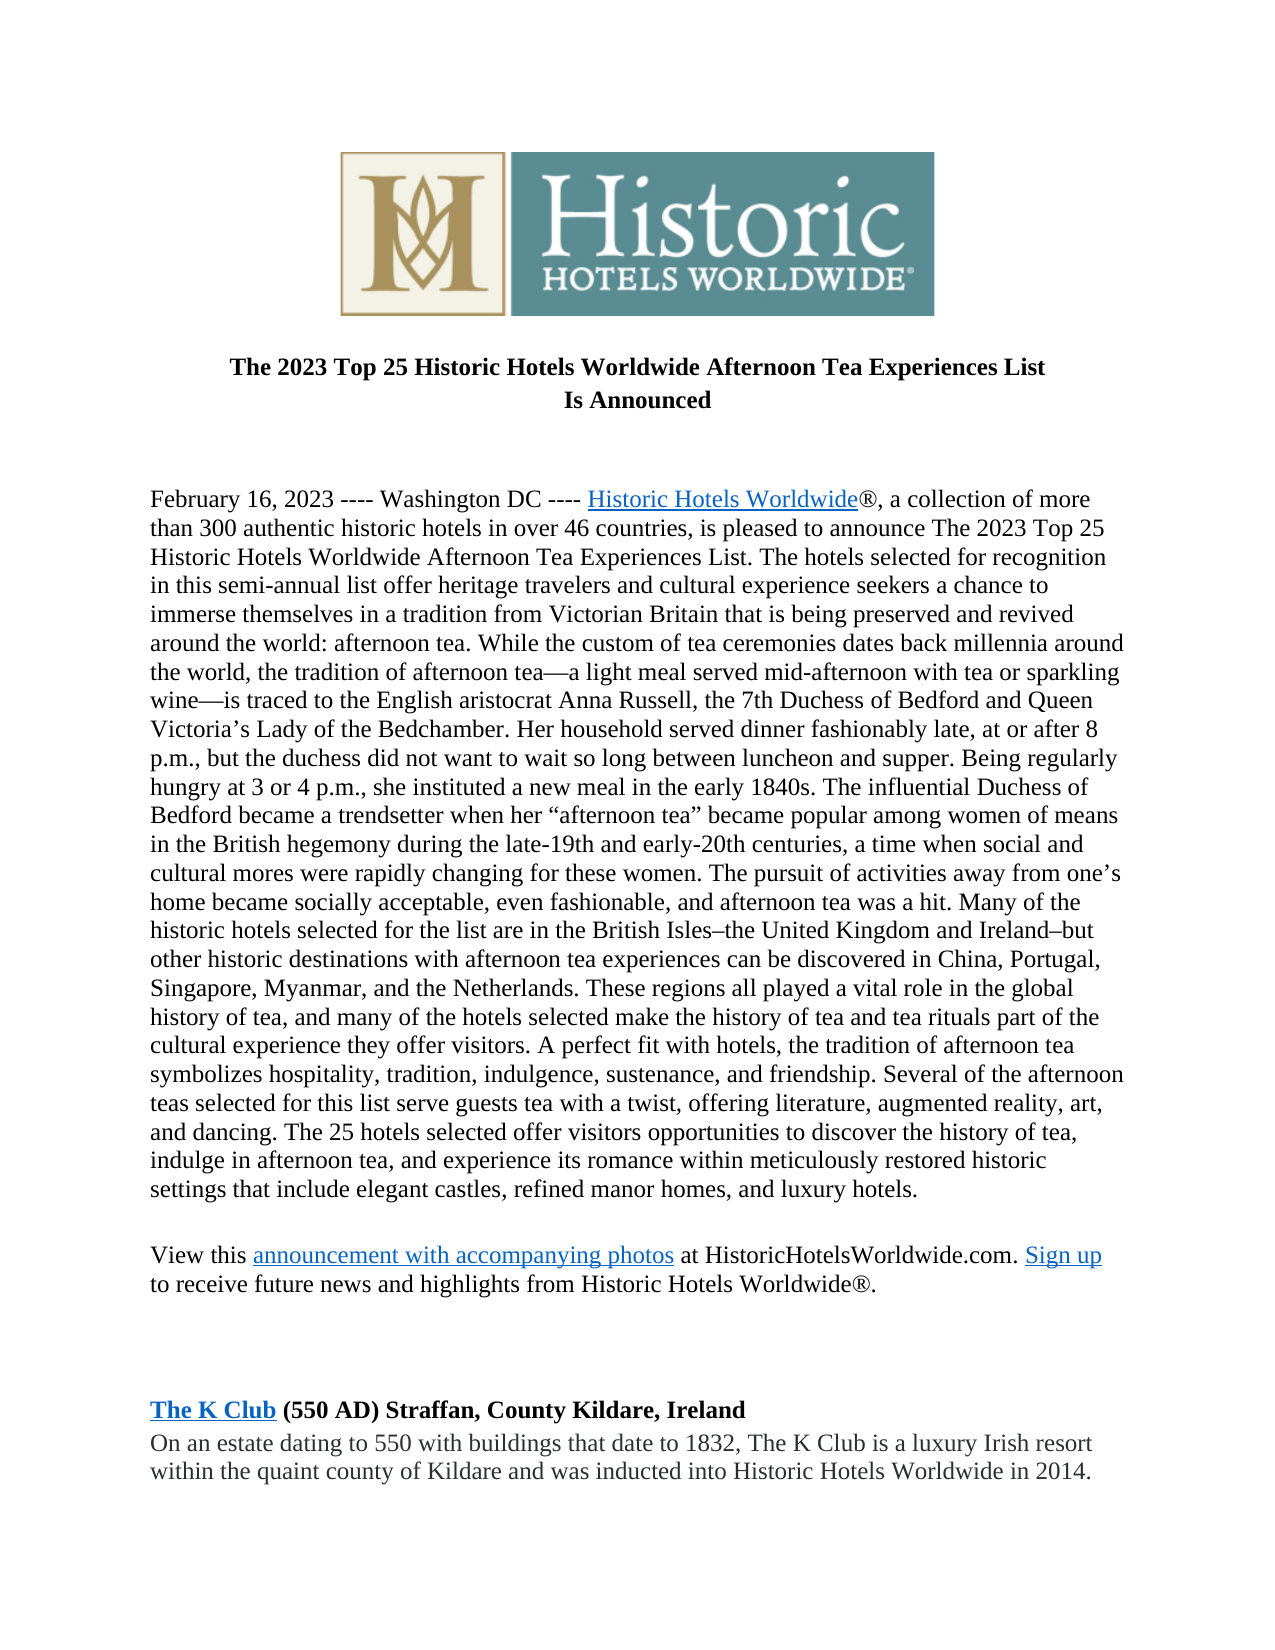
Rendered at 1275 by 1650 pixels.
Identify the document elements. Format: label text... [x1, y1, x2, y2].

text The 2023 Top 25 Historic Hotels Worldwide Afternoon Tea Experiences List [150, 352, 1125, 381]
text Is Announced [150, 385, 1125, 414]
text View this announcement with accompanying photos at HistoricHotelsWorldwide.com. Sign up to receive future news and highlights from Historic Hotels Worldwide®. [150, 1240, 1125, 1297]
picture [340, 152, 935, 316]
text February 16, 2023 ---- Washington DC ---- Historic Hotels Worldwide®, a collection of more than 300 authentic historic hotels in over 46 countries, is pleased to announce The 2023 Top 25 Historic Hotels Worldwide Afternoon Tea Experiences List. The hotels selected for recognition in this semi-annual list offer heritage travelers and cultural experience seekers a chance to immerse themselves in a tradition from Victorian Britain that is being preserved and revived around the world: afternoon tea. While the custom of tea ceremonies dates back millennia around the world, the tradition of afternoon tea—a light meal served mid-afternoon with tea or sparkling wine—is traced to the English aristocrat Anna Russell, the 7th Duchess of Bedford and Queen Victoria’s Lady of the Bedchamber. Her household served dinner fashionably late, at or after 8 p.m., but the duchess did not want to wait so long between luncheon and supper. Being regularly hungry at 3 or 4 p.m., she instituted a new meal in the early 1840s. The influential Duchess of Bedford became a trendsetter when her “afternoon tea” became popular among women of means in the British hegemony during the late-19th and early-20th centuries, a time when social and cultural mores were rapidly changing for these women. The pursuit of activities away from one’s home became socially acceptable, even fashionable, and afternoon tea was a hit. Many of the historic hotels selected for the list are in the British Isles–the United Kingdom and Ireland–but other historic destinations with afternoon tea experiences can be discovered in China, Portugal, Singapore, Myanmar, and the Netherlands. These regions all played a vital role in the global history of tea, and many of the hotels selected make the history of tea and tea rituals part of the cultural experience they offer visitors. A perfect fit with hotels, the tradition of afternoon tea symbolizes hospitality, tradition, indulgence, sustenance, and friendship. Several of the afternoon teas selected for this list serve guests tea with a twist, offering literature, augmented reality, art, and dancing. The 25 hotels selected offer visitors opportunities to discover the history of tea, indulge in afternoon tea, and experience its romance within meticulously restored historic settings that include elegant castles, refined manor homes, and luxury hotels. [150, 484, 1125, 1203]
text The K Club (550 AD) Straffan, County Kildare, Ireland [150, 1395, 1125, 1423]
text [150, 1428, 1125, 1485]
